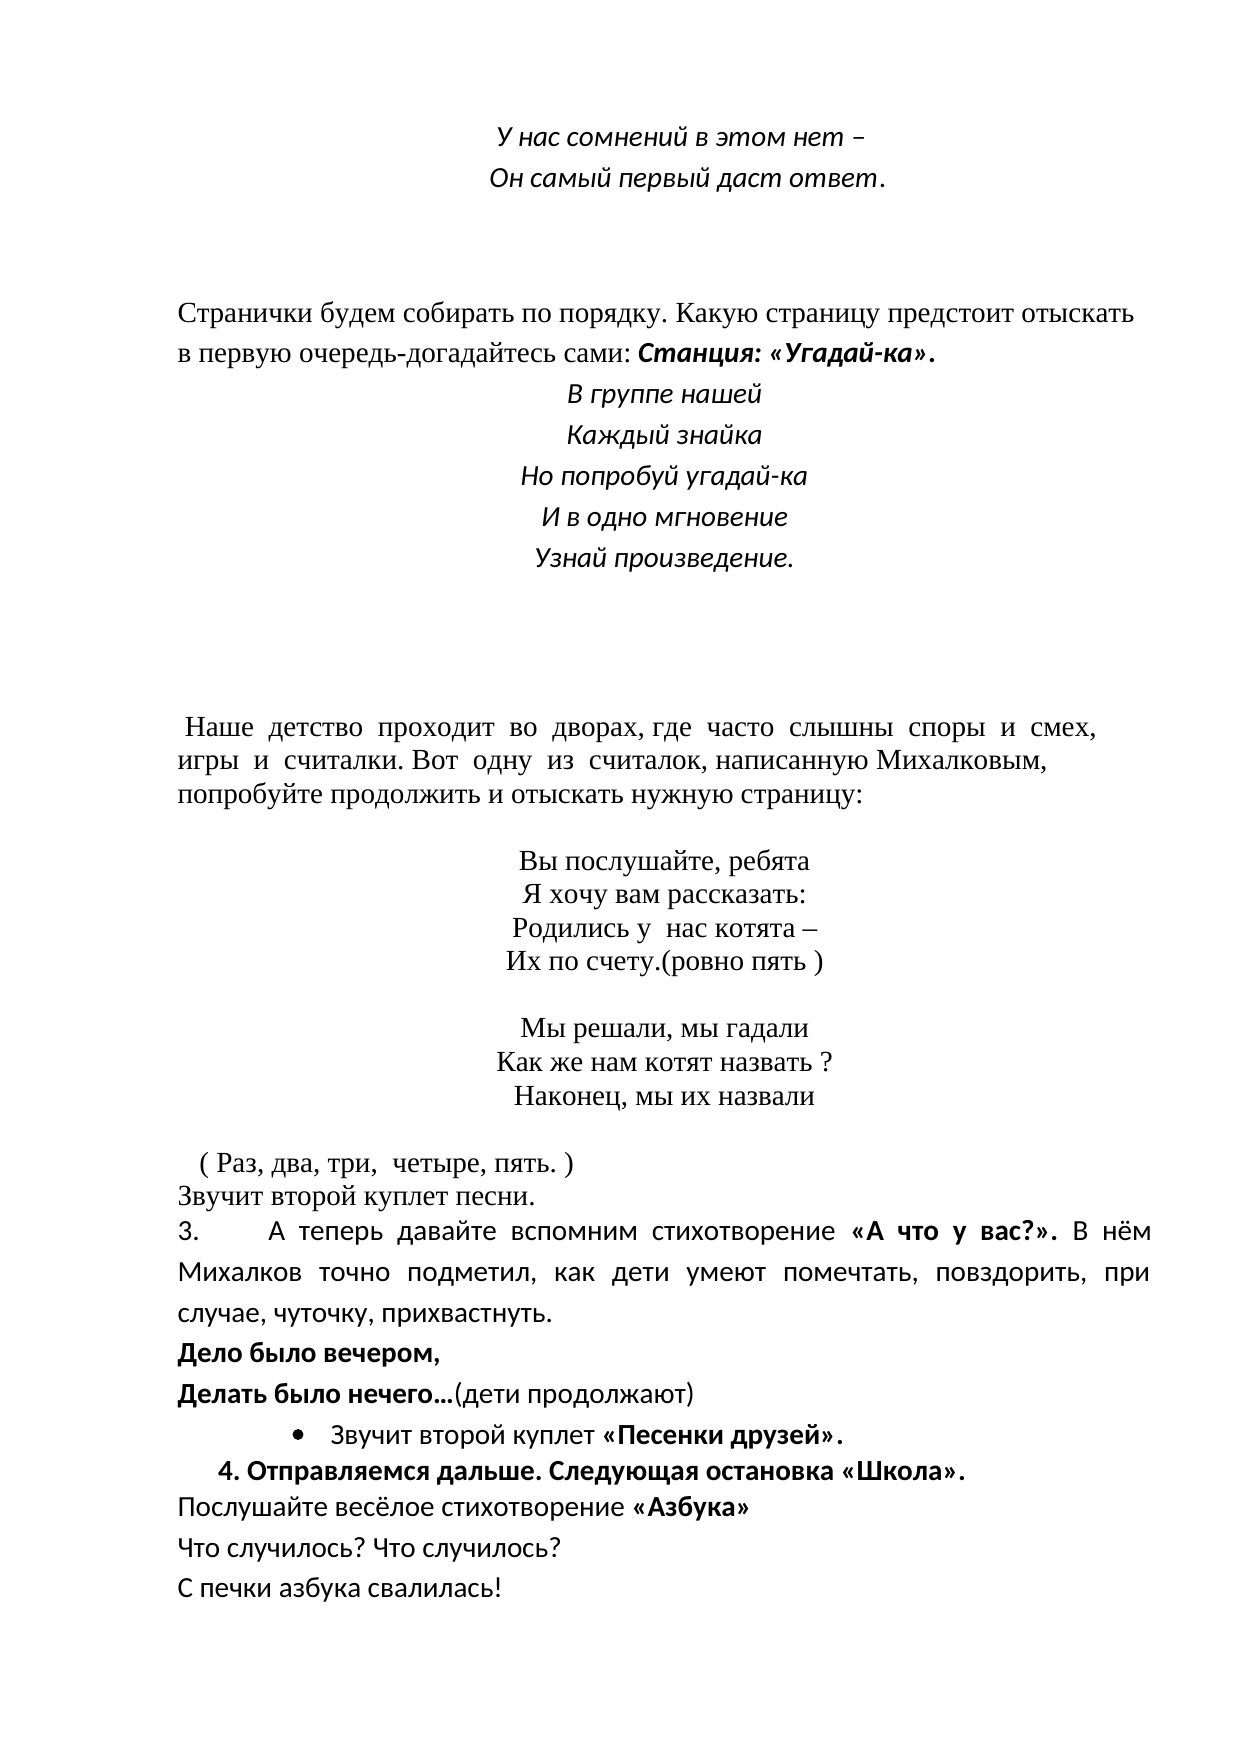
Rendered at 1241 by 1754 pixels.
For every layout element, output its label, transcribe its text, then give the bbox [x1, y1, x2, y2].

text ( Раз, два, три, четыре, пять. ) [177, 1145, 1152, 1178]
text 4. Отправляемся дальше. Следующая остановка «Школа». [218, 1452, 1152, 1488]
text Делать было нечего…(дети продолжают) [177, 1376, 1152, 1411]
text Дело было вечером, [177, 1334, 1152, 1370]
text Родились у нас котята – [177, 910, 1152, 943]
text Но попробуй угадай-ка [177, 457, 1152, 493]
text Мы решали, мы гадали [177, 1011, 1152, 1044]
text Странички будем собирать по порядку. Какую страницу предстоит отыскать в первую очередь-догадайтесь сами: Станция: «Угадай-ка». [177, 295, 1152, 370]
text Я хочу вам рассказать: [177, 876, 1152, 910]
text Наше детство проходит во дворах, где часто слышны споры и смех, игры и считалки. Вот одну из считалок, написанную Михалковым, попробуйте продолжить и отыскать нужную страницу: [177, 709, 1152, 809]
text Что случилось? Что случилось? [177, 1529, 1152, 1564]
text У нас сомнений в этом нет – [177, 118, 1152, 154]
text С печки азбука свалилась! [177, 1569, 1152, 1605]
list Звучит второй куплет «Песенки друзей». [293, 1416, 1152, 1452]
text Узнай произведение. [177, 539, 1152, 574]
text Он самый первый даст ответ. [177, 159, 1152, 195]
text Послушайте весёлое стихотворение «Азбука» [177, 1488, 1152, 1523]
text Как же нам котят назвать ? [177, 1044, 1152, 1078]
text Наконец, мы их назвали [177, 1078, 1152, 1111]
text Их по счету.(ровно пять ) [177, 943, 1152, 977]
text И в одно мгновение [177, 498, 1152, 533]
text Каждый знайка [177, 416, 1152, 452]
text Вы послушайте, ребята [177, 843, 1152, 876]
text В группе нашей [177, 375, 1152, 411]
text Звучит второй куплет песни. [177, 1178, 1152, 1212]
text 3. А теперь давайте вспомним стихотворение «А что у вас?». В нём Михалков точно подметил, как дети умеют помечтать, повздорить, при случае, чуточку, прихвастнуть. [177, 1212, 1152, 1329]
